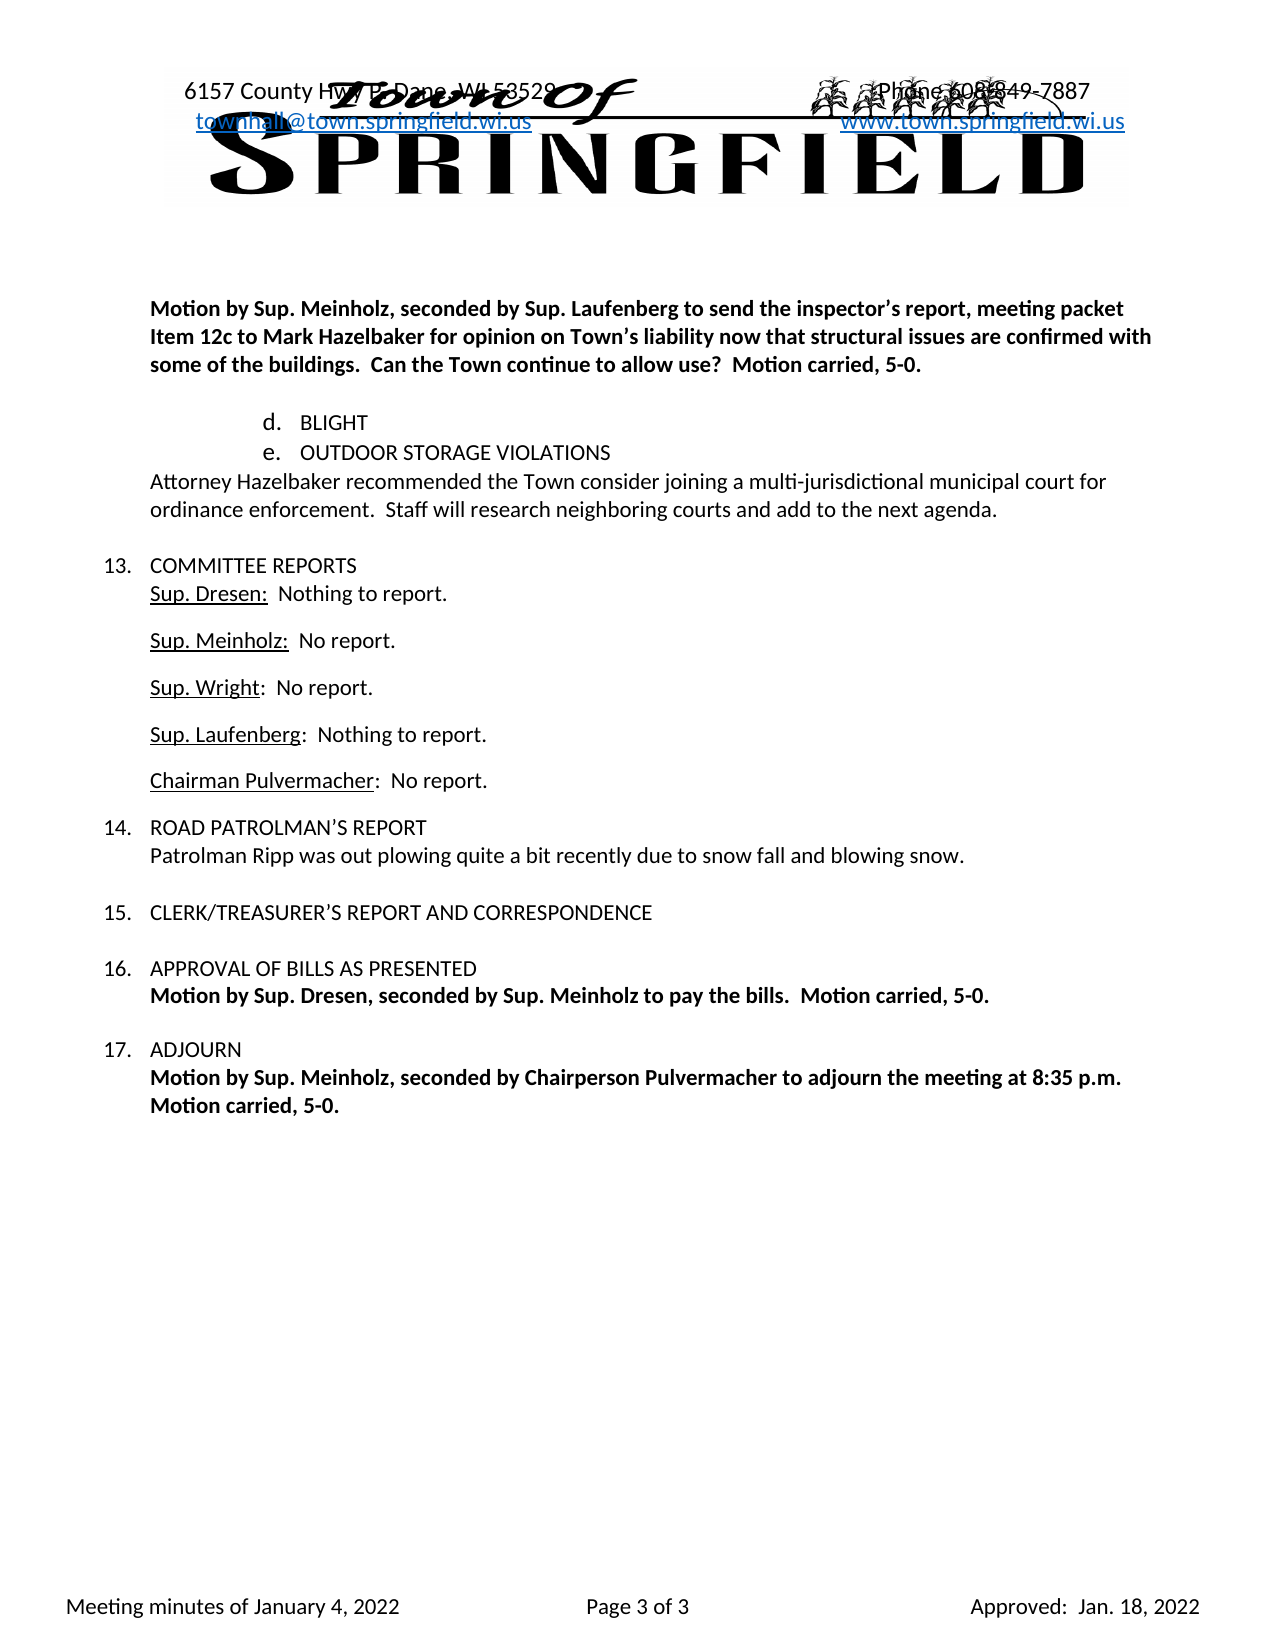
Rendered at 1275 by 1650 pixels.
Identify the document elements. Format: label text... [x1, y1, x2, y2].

text Sup. Wright: No report. [150, 673, 1125, 701]
list COMMITTEE REPORTS [103, 551, 1125, 579]
text Sup. Meinholz: No report. [150, 626, 1125, 654]
text Patrolman Ripp was out plowing quite a bit recently due to snow fall and blowing snow. [150, 842, 1125, 869]
text Motion by Sup. Meinholz, seconded by Sup. Laufenberg to send the inspector’s report, meeting packet Item 12c to Mark Hazelbaker for opinion on Town’s liability now that structural issues are confirmed with some of the buildings. Can the Town continue to allow use? Motion carried, 5-0. [150, 294, 1162, 378]
list ROAD PATROLMAN’S REPORT [103, 813, 1125, 842]
text Motion by Sup. Meinholz, seconded by Chairperson Pulvermacher to adjourn the meeting at 8:35 p.m. Motion carried, 5-0. [150, 1063, 1125, 1119]
text Attorney Hazelbaker recommended the Town consider joining a multi-jurisdictional municipal court for ordinance enforcement. Staff will research neighboring courts and add to the next agenda. [150, 467, 1125, 523]
list APPROVAL OF BILLS AS PRESENTED [103, 954, 1125, 982]
list BLIGHT [262, 406, 1219, 437]
text Sup. Laufenberg: Nothing to report. [150, 720, 1125, 748]
text Sup. Dresen: Nothing to report. [150, 579, 1125, 607]
list ADJOURN [103, 1035, 1125, 1063]
list CLERK/TREASURER’S REPORT AND CORRESPONDENCE [103, 898, 1125, 926]
text Chairman Pulvermacher: No report. [150, 767, 1125, 795]
list Motion by Sup. Dresen, seconded by Sup. Meinholz to pay the bills. Motion carried, 5-0. [150, 982, 1125, 1010]
list OUTDOOR STORAGE VIOLATIONS [262, 437, 1219, 467]
